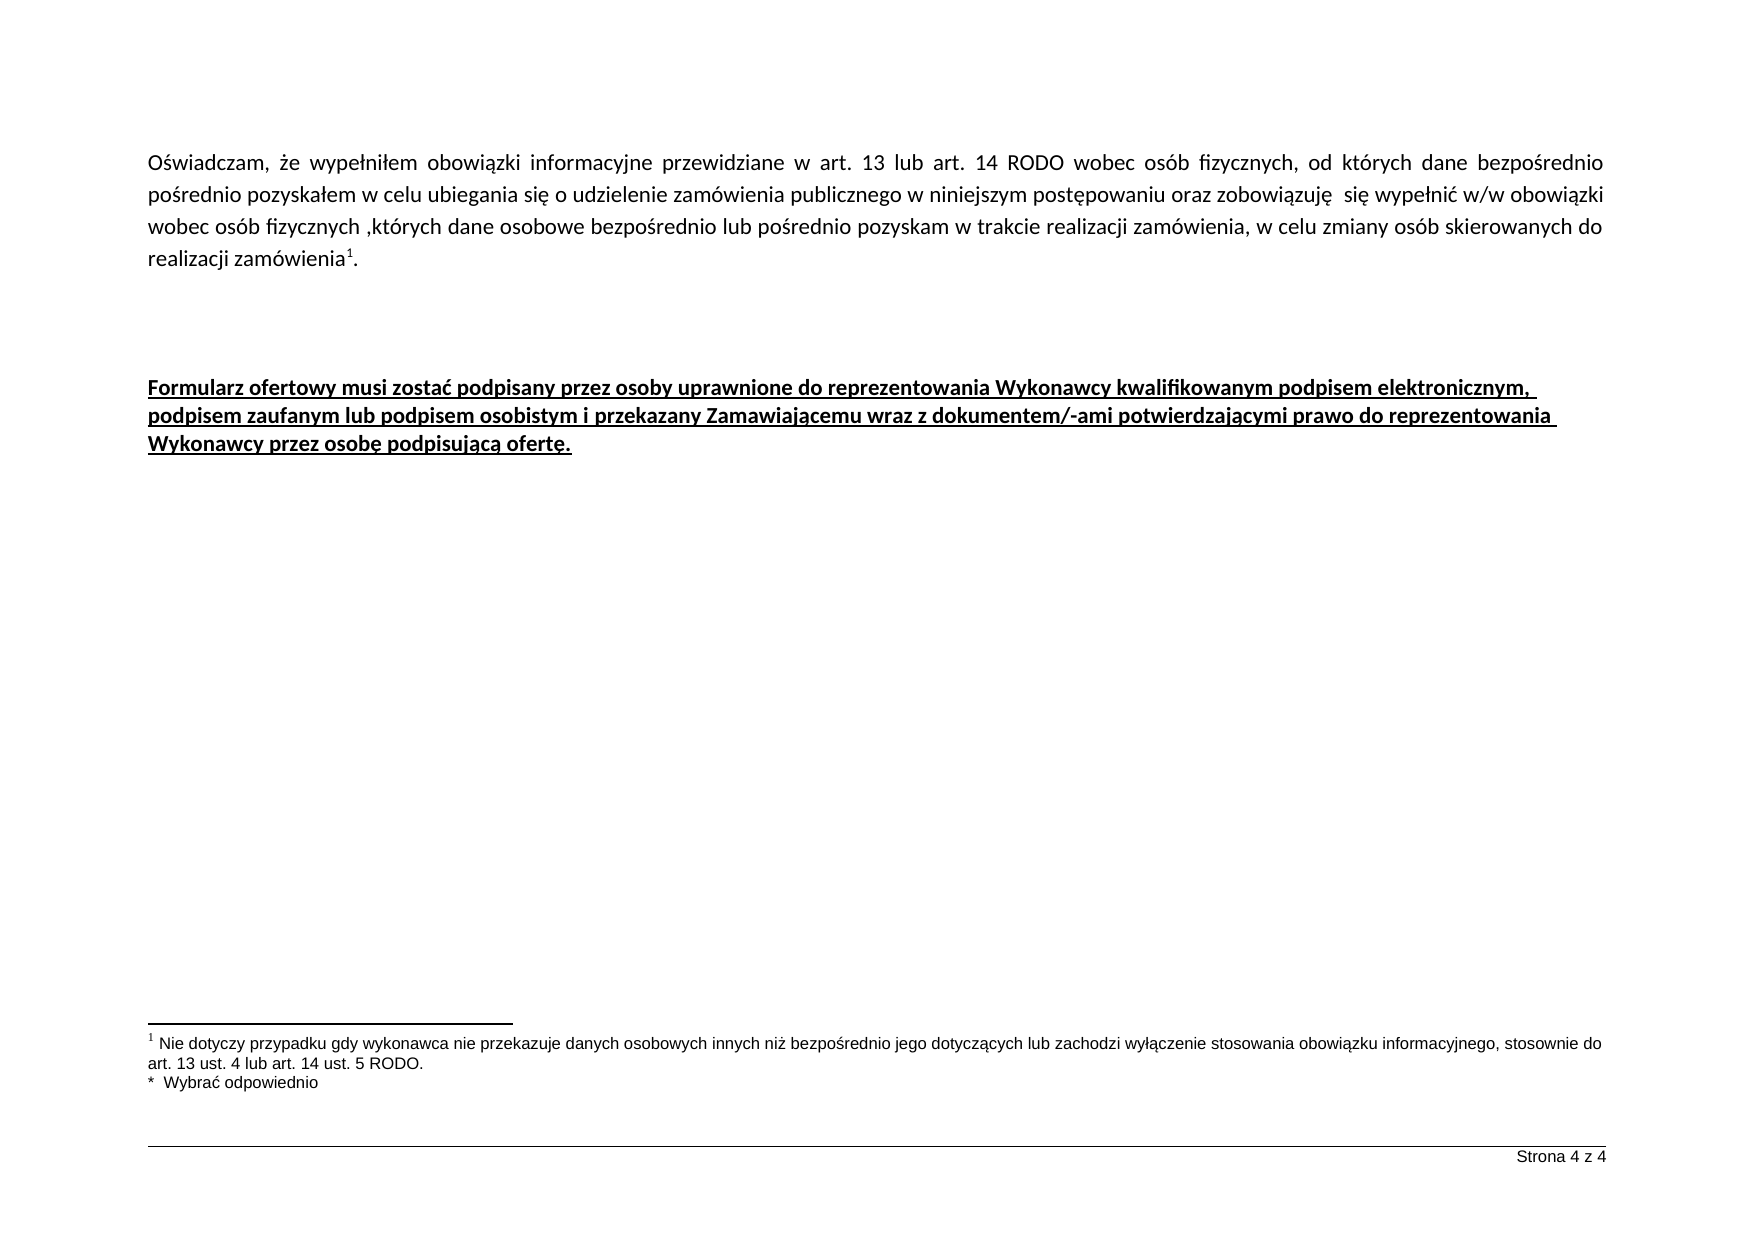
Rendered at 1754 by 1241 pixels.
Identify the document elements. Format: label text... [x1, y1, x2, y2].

text Oświadczam, że wypełniłem obowiązki informacyjne przewidziane w art. 13 lub art. 14 RODO wobec osób fizycznych, od których dane bezpośrednio pośrednio pozyskałem w celu ubiegania się o udzielenie zamówienia publicznego w niniejszym postępowaniu oraz zobowiązuję się wypełnić w/w obowiązki wobec osób fizycznych ,których dane osobowe bezpośrednio lub pośrednio pozyskam w trakcie realizacji zamówienia, w celu zmiany osób skierowanych do realizacji zamówienia. [148, 148, 1606, 272]
text Formularz ofertowy musi zostać podpisany przez osoby uprawnione do reprezentowania Wykonawcy kwalifikowanym podpisem elektronicznym, podpisem zaufanym lub podpisem osobistym i przekazany Zamawiającemu wraz z dokumentem/-ami potwierdzającymi prawo do reprezentowania Wykonawcy przez osobę podpisującą ofertę. [148, 373, 1606, 457]
